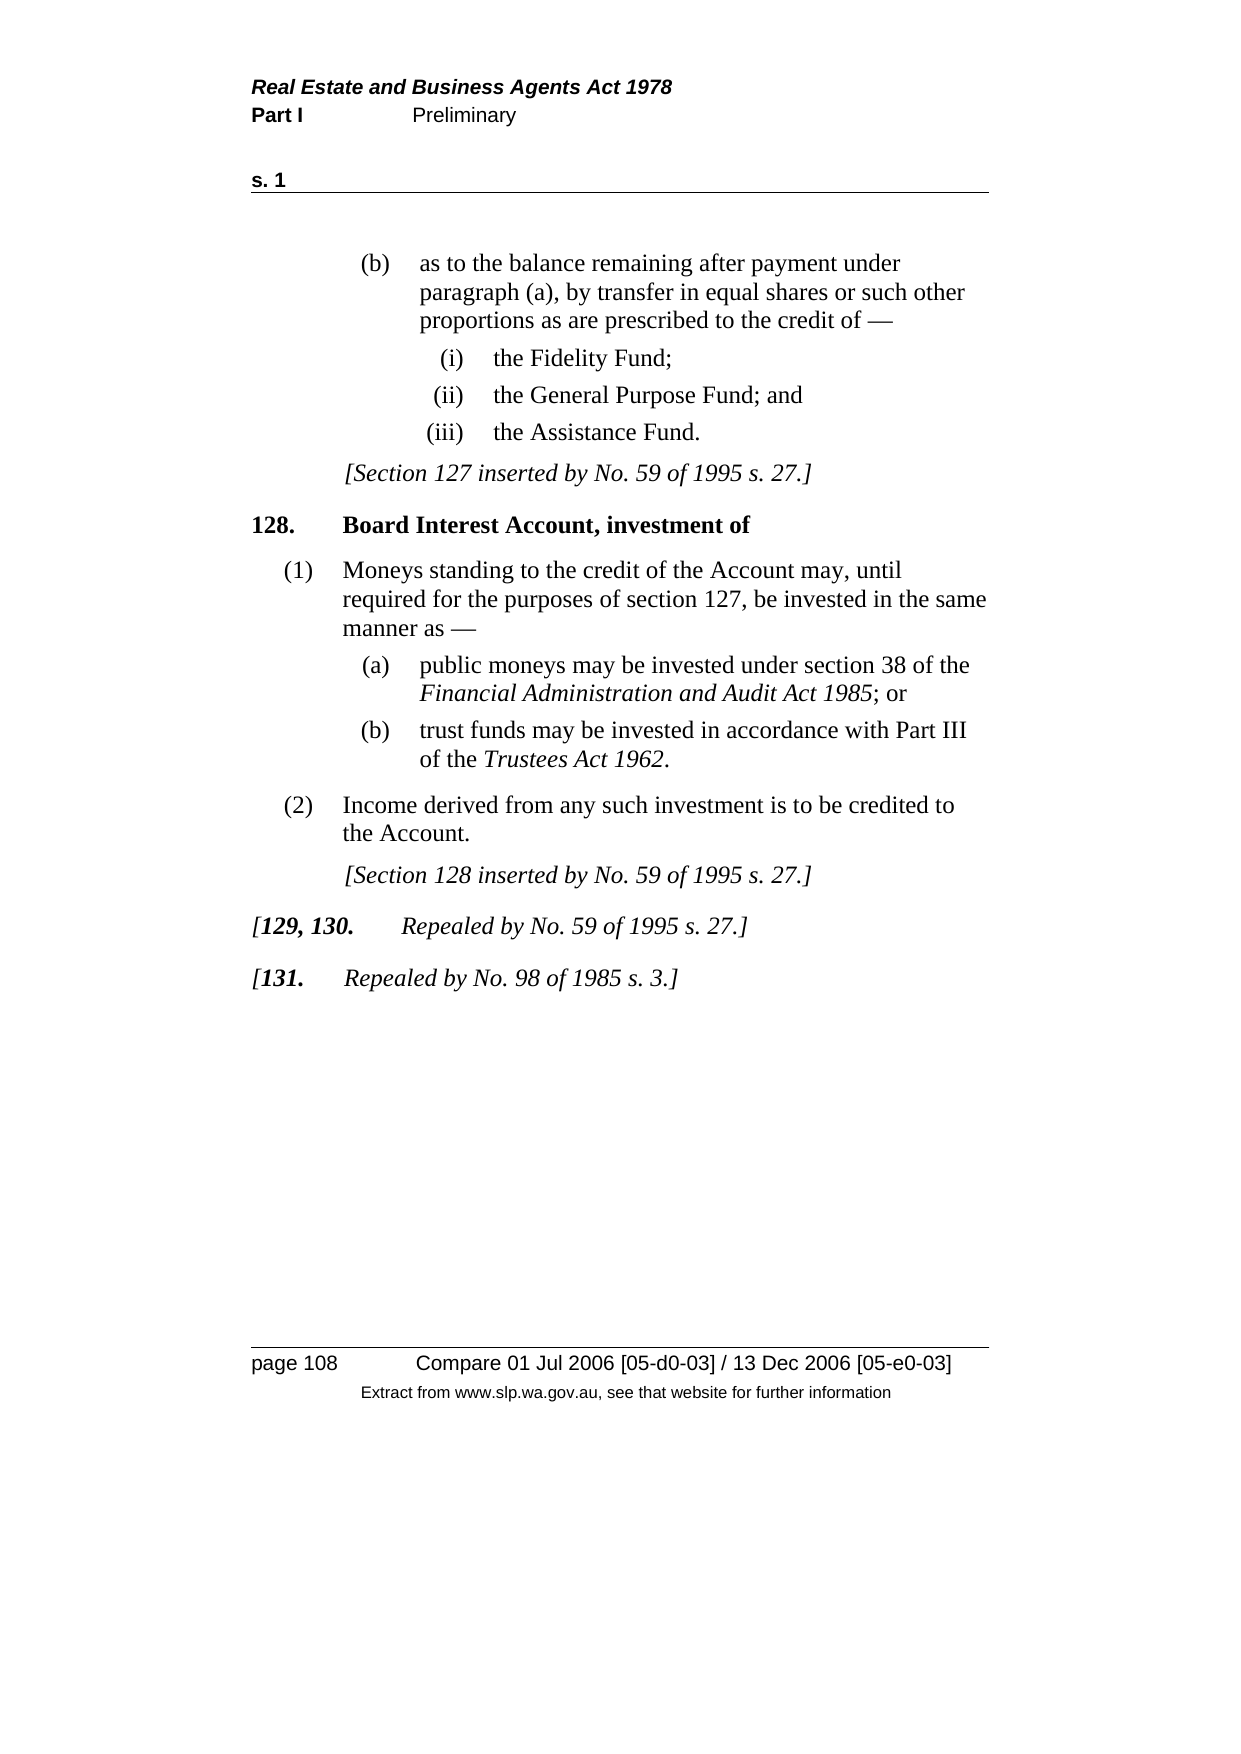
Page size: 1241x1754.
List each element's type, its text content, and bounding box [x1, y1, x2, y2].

text (1) Moneys standing to the credit of the Account may, until required for the purposes of section 127, be invested in the same manner as — [251, 555, 989, 641]
subtitle 128. Board Interest Account, investment of [251, 510, 989, 538]
text (2) Income derived from any such investment is to be credited to the Account. [251, 790, 989, 847]
text (b) trust funds may be invested in accordance with Part III of the Trustees Act 1962. [251, 716, 989, 773]
text (b) as to the balance remaining after payment under paragraph (a), by transfer in equal shares or such other proportions as are prescribed to the credit of — [251, 248, 989, 334]
text [Section 127 inserted by No. 59 of 1995 s. 27.] [251, 458, 989, 487]
text (a) public moneys may be invested under section 38 of the Financial Administration and Audit Act 1985; or [251, 650, 989, 707]
text [129, 130. Repealed by No. 59 of 1995 s. 27.] [251, 911, 989, 940]
text [Section 128 inserted by No. 59 of 1995 s. 27.] [251, 860, 989, 888]
text [131. Repealed by No. 98 of 1985 s. 3.] [251, 963, 989, 992]
text (ii) the General Purpose Fund; and [251, 380, 989, 408]
text (i) the Fidelity Fund; [251, 343, 989, 371]
text (iii) the Assistance Fund. [251, 417, 989, 446]
